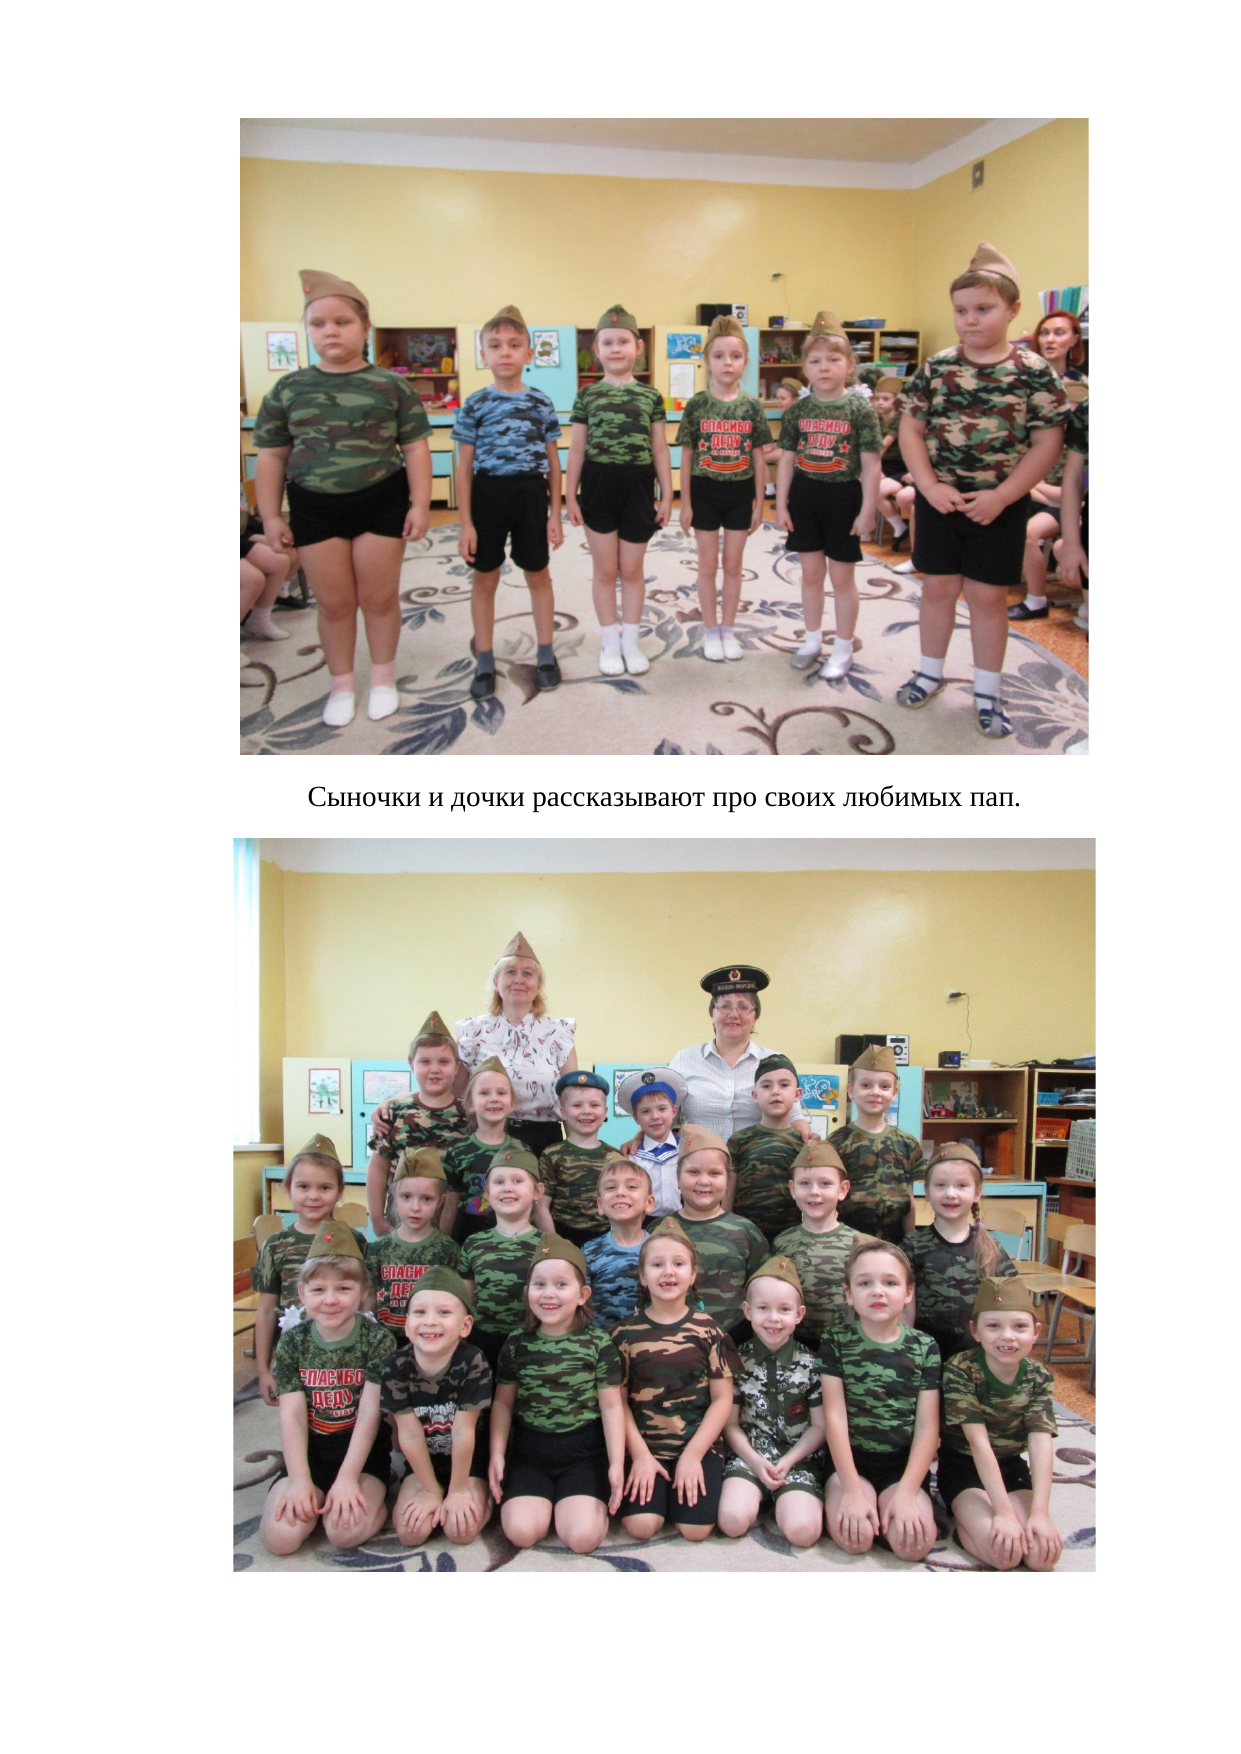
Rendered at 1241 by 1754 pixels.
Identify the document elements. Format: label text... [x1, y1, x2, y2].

picture [240, 118, 1089, 755]
text Сыночки и дочки рассказывают про своих любимых пап. [177, 779, 1152, 813]
picture [233, 838, 1096, 1572]
